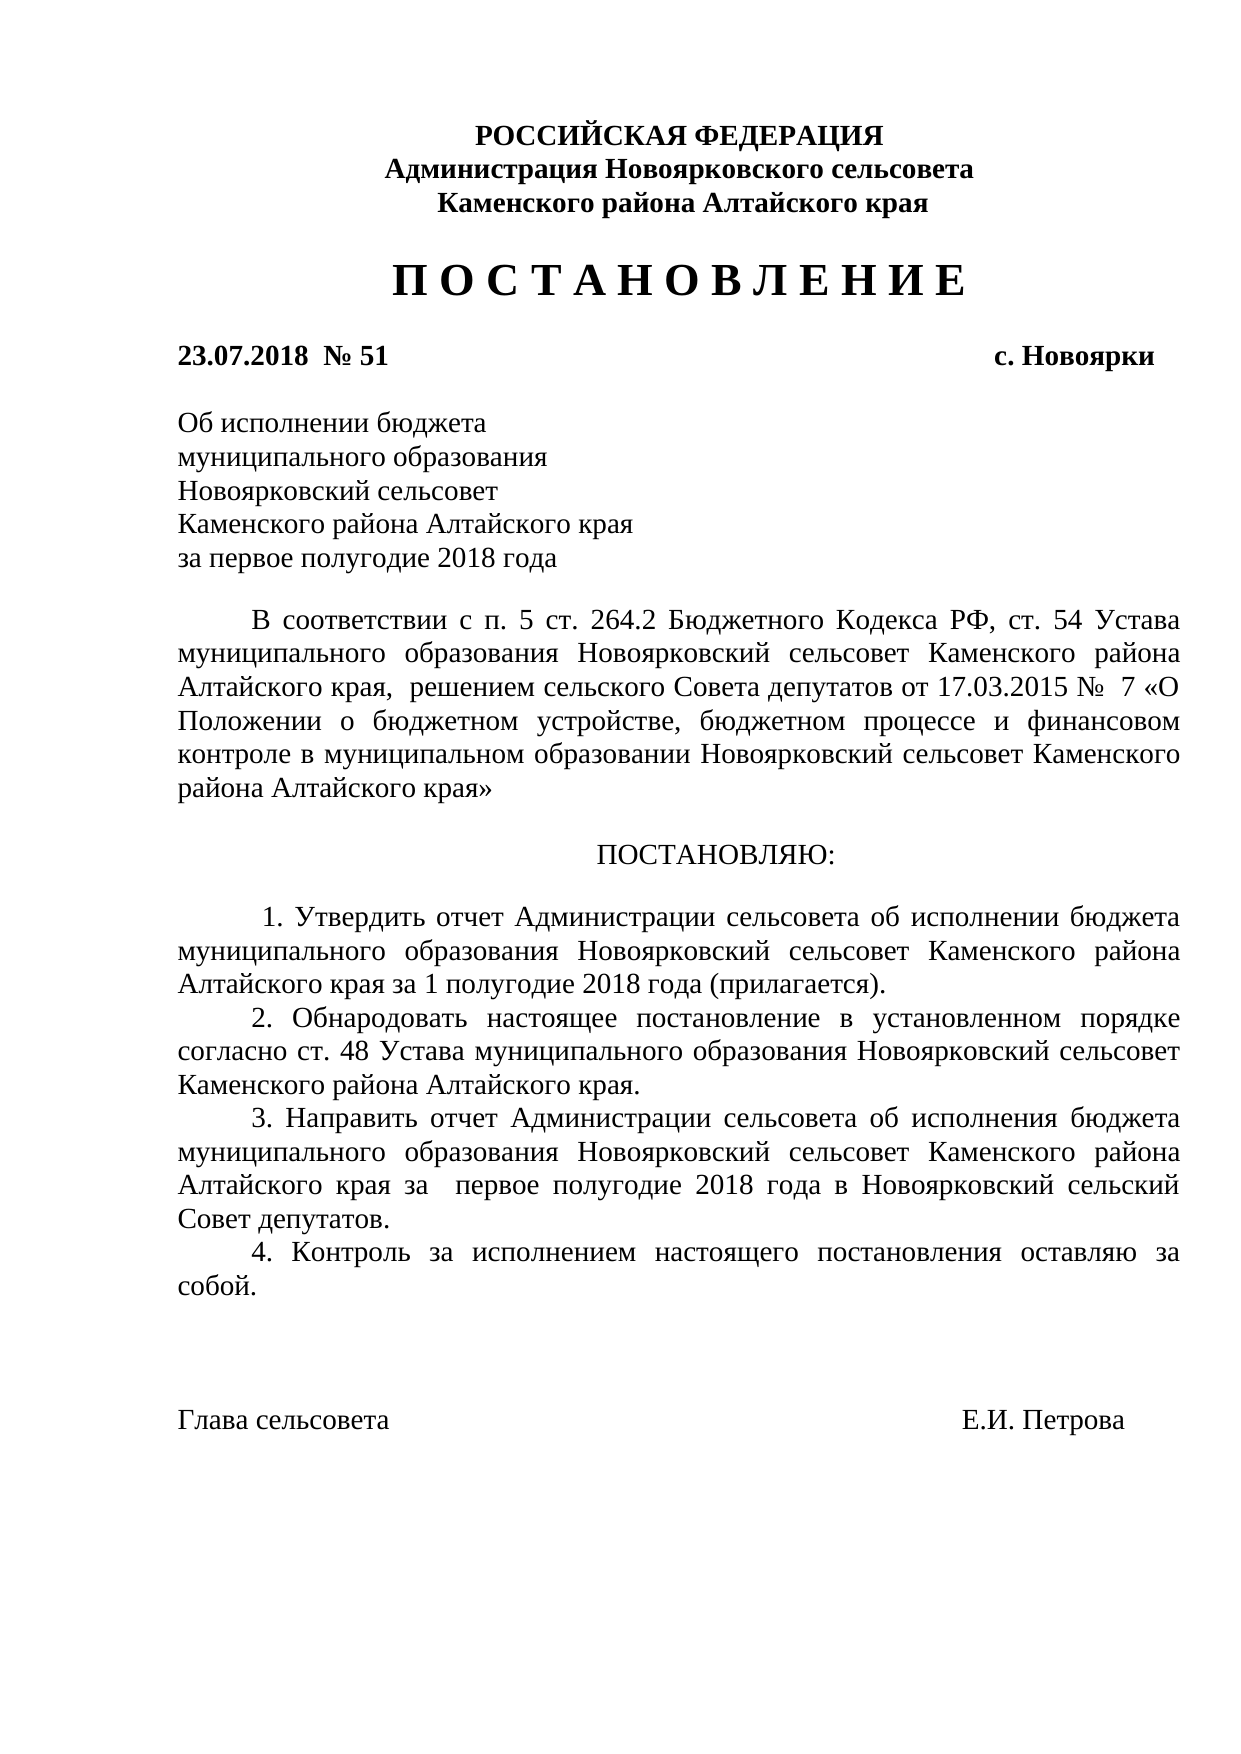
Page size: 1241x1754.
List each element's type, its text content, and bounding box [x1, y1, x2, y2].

subtitle Каменского района Алтайского края [177, 185, 1181, 219]
text Об исполнении бюджета [177, 406, 1181, 439]
subtitle Администрация Новоярковского сельсовета [177, 152, 1181, 185]
text за первое полугодие 2018 года [177, 540, 1181, 573]
text ПОСТАНОВЛЯЮ: [177, 837, 1181, 870]
subtitle РОССИЙСКАЯ ФЕДЕРАЦИЯ [177, 118, 1181, 152]
text В соответствии с п. 5 ст. 264.2 Бюджетного Кодекса РФ, ст. 54 Устава муниципального образования Новоярковский сельсовет Каменского района Алтайского края, решением сельского Совета депутатов от 17.03.2015 № 7 «О Положении о бюджетном устройстве, бюджетном процессе и финансовом контроле в муниципальном образовании Новоярковский сельсовет Каменского района Алтайского края» [177, 602, 1181, 803]
text Глава сельсовета Е.И. Петрова [177, 1402, 1181, 1436]
text Каменского района Алтайского края [177, 506, 1181, 540]
text Новоярковский сельсовет [177, 473, 1181, 506]
text 3. Направить отчет Администрации сельсовета об исполнения бюджета муниципального образования Новоярковский сельсовет Каменского района Алтайского края за первое полугодие 2018 года в Новоярковский сельский Совет депутатов. [177, 1100, 1181, 1234]
subtitle П О С Т А Н О В Л Е Н И Е [177, 252, 1181, 305]
text 4. Контроль за исполнением настоящего постановления оставляю за собой. [177, 1234, 1181, 1302]
text муниципального образования [177, 439, 1181, 473]
text 23.07.2018 № 51 с. Новоярки [177, 338, 1181, 372]
text 1. Утвердить отчет Администрации сельсовета об исполнении бюджета муниципального образования Новоярковский сельсовет Каменского района Алтайского края за 1 полугодие 2018 года (прилагается). [177, 899, 1181, 1000]
text 2. Обнародовать настоящее постановление в установленном порядке согласно ст. 48 Устава муниципального образования Новоярковский сельсовет Каменского района Алтайского края. [177, 1000, 1181, 1100]
